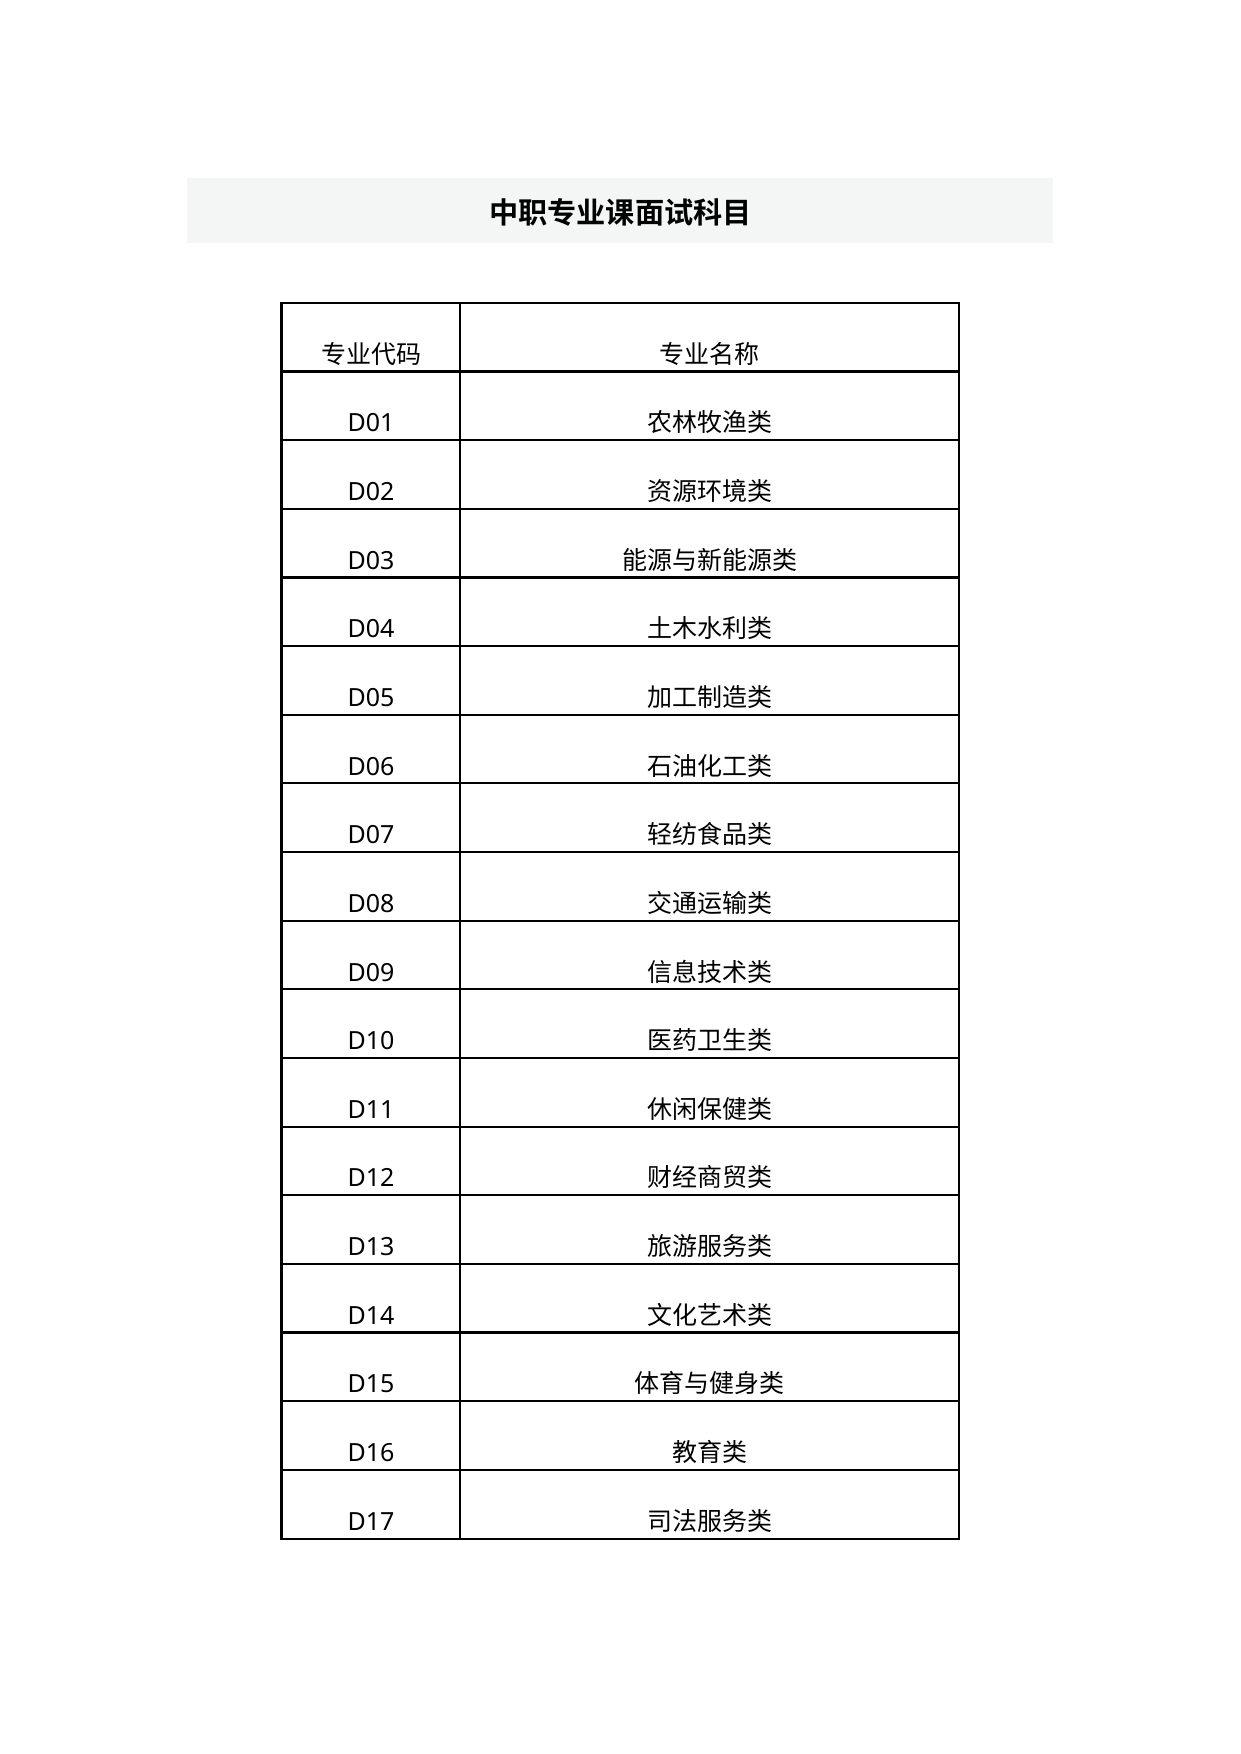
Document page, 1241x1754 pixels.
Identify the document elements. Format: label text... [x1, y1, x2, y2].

table_cell D16 [283, 1402, 459, 1469]
table_cell D10 [283, 990, 459, 1057]
table_cell D04 [283, 579, 459, 645]
table_cell D15 [283, 1334, 459, 1400]
table_cell D12 [283, 1128, 459, 1194]
table_cell 信息技术类 [461, 922, 958, 988]
table_cell D06 [283, 716, 459, 782]
table_cell D11 [283, 1059, 459, 1126]
table_cell D05 [283, 647, 459, 714]
table_header 专业名称 [461, 304, 958, 370]
table_cell 能源与新能源类 [461, 510, 958, 576]
table_cell D02 [283, 441, 459, 508]
table_header 专业代码 [283, 304, 459, 370]
table_cell 休闲保健类 [461, 1059, 958, 1126]
table_cell D07 [283, 784, 459, 851]
table_cell 旅游服务类 [461, 1196, 958, 1263]
table_cell 土木水利类 [461, 579, 958, 645]
table_cell D03 [283, 510, 459, 576]
table_cell 农林牧渔类 [461, 373, 958, 439]
table_cell 交通运输类 [461, 853, 958, 919]
table_cell D17 [283, 1471, 459, 1537]
table_cell 文化艺术类 [461, 1265, 958, 1331]
table_cell 医药卫生类 [461, 990, 958, 1057]
table_cell 财经商贸类 [461, 1128, 958, 1194]
table_cell 资源环境类 [461, 441, 958, 508]
table_cell D14 [283, 1265, 459, 1331]
text 中职专业课面试科目 [187, 178, 1053, 243]
table_cell 轻纺食品类 [461, 784, 958, 851]
table_cell 司法服务类 [461, 1471, 958, 1537]
table_cell D08 [283, 853, 459, 919]
table_cell 石油化工类 [461, 716, 958, 782]
table_cell D09 [283, 922, 459, 988]
table_cell D01 [283, 373, 459, 439]
table_cell 体育与健身类 [461, 1334, 958, 1400]
table_cell 教育类 [461, 1402, 958, 1469]
table_cell 加工制造类 [461, 647, 958, 714]
table_cell D13 [283, 1196, 459, 1263]
